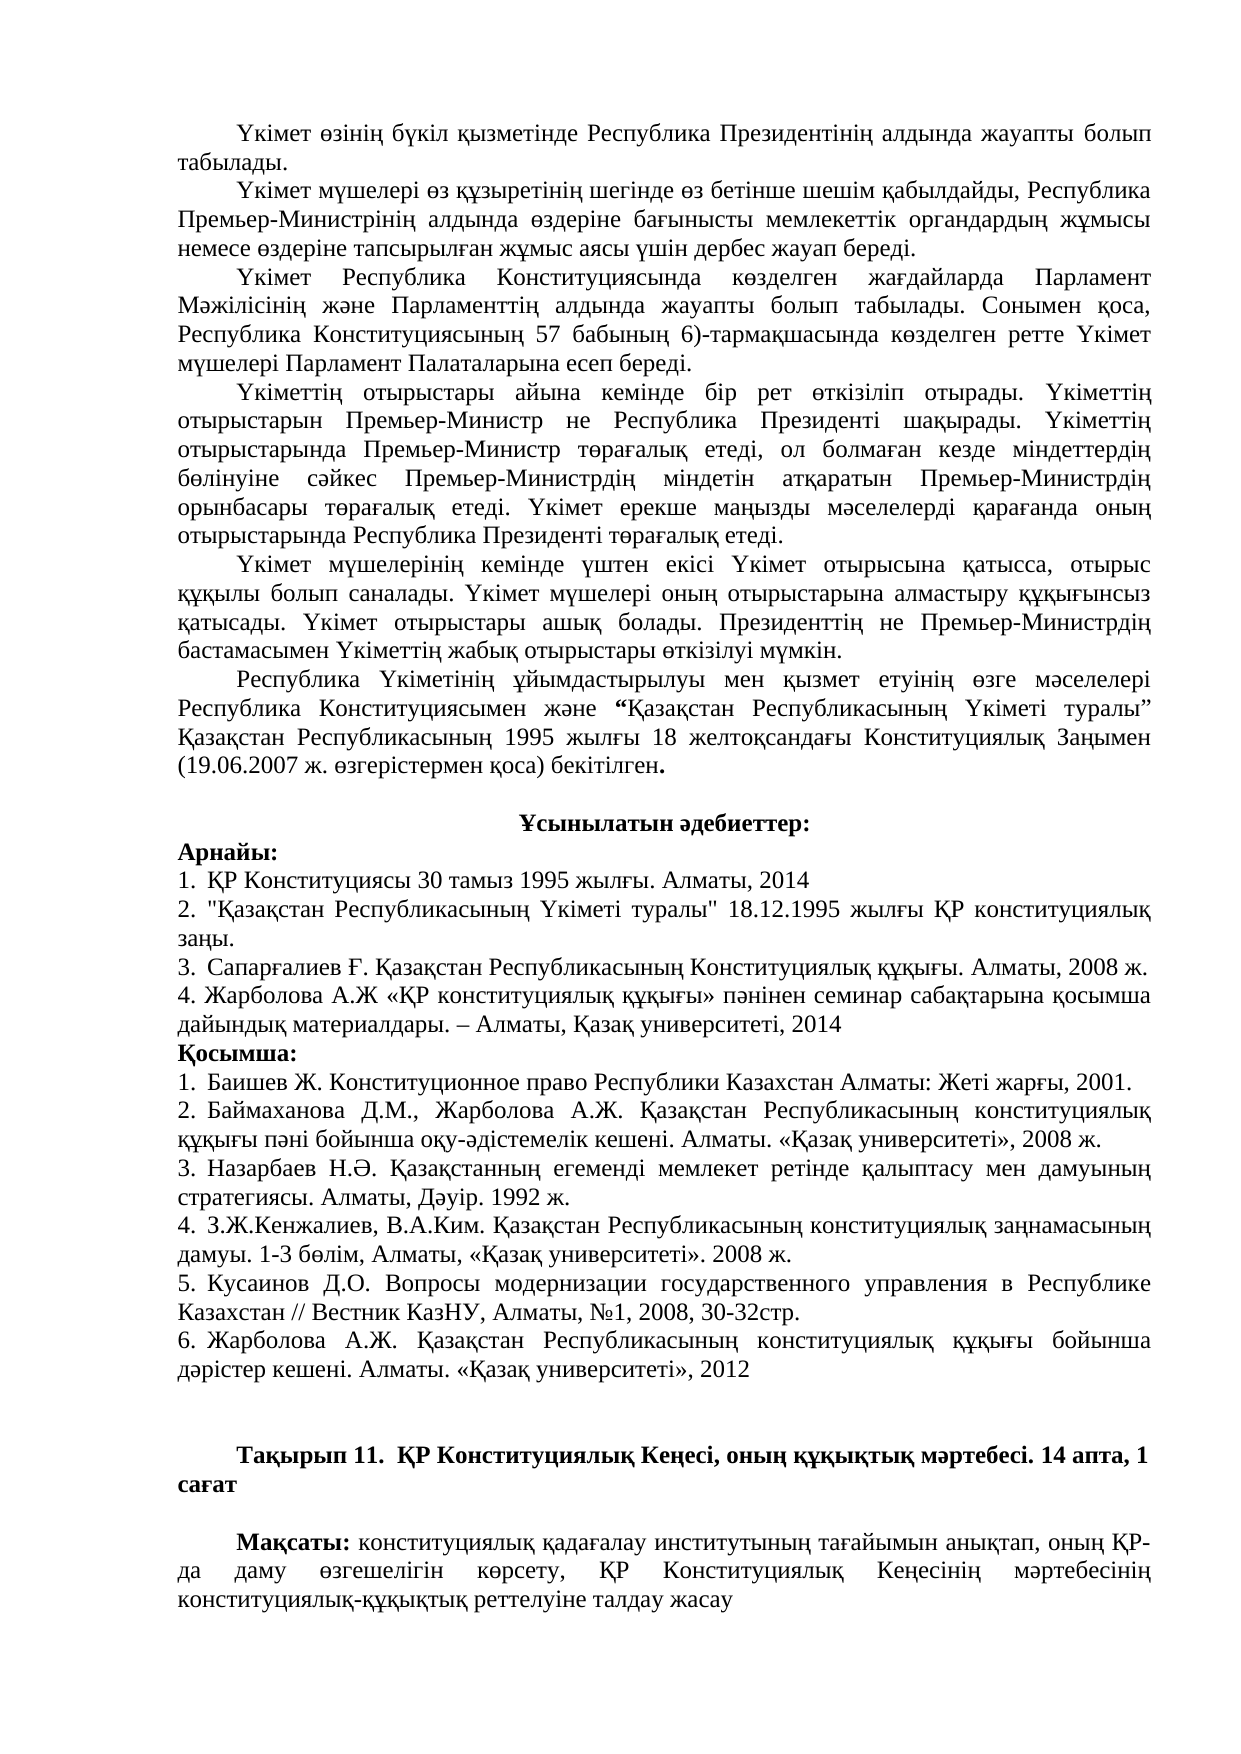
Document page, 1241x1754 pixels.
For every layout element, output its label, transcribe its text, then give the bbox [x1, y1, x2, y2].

text 4. Жарболова А.Ж «ҚР конституциялық құқығы» пәнінен семинар сабақтарына қосымша дайындық материалдары. – Алматы, Қазақ университеті, 2014 [177, 981, 1152, 1038]
text Республика Үкіметінің ұйымдастырылуы мен қызмет етуінің өзге мәселелері Республика Конституциясымен және “Қазақстан Республикасының Үкіметі туралы” Қазақстан Республикасының 1995 жылғы 18 желтоқсандағы Конституциялық Заңымен (19.06.2007 ж. өзгерістермен қоса) бекітілген. [177, 664, 1152, 779]
list Кусаинов Д.О. Вопросы модернизации государственного управления в Республике Казахстан // Вестник КазНУ, Алматы, №1, 2008, 30-32стр. [177, 1268, 1152, 1326]
list Ұсынылатын әдебиеттер: [177, 808, 1152, 837]
text Үкiметтiң отырыстары айына кемiнде бiр рет өткiзiлiп отырады. Үкiметтiң отырыстарын Премьер-Министр не Республика Президентi шақырады. Үкiметтiң отырыстарында Премьер-Министр төрағалық етедi, ол болмаған кезде мiндеттердiң бөлiнуiне сәйкес Премьер-Министрдiң мiндетiн атқаратын Премьер-Министрдiң орынбасары төрағалық етедi. Үкiмет ерекше маңызды мәселелердi қарағанда оның отырыстарында Республика Президентi төрағалық етедi. [177, 377, 1152, 549]
list Баишев Ж. Конституционное право Республики Казахстан Алматы: Жеті жарғы, 2001. [177, 1067, 1152, 1096]
text Үкiмет мүшелерiнiң кемiнде үштен екiсi Үкiмет отырысына қатысса, отырыс құқылы болып саналады. Үкiмет мүшелерi оның отырыстарына алмастыру құқығынсыз қатысады. Үкiмет отырыстары ашық болады. Президенттiң не Премьер-Министрдiң бастамасымен Үкiметтiң жабық отырыстары өткiзiлуi мүмкiн. [177, 549, 1152, 664]
list Жарболова А.Ж. Қазақстан Республикасының конституциялық құқығы бойынша дәрістер кешені. Алматы. «Қазақ университеті», 2012 [177, 1326, 1152, 1383]
text Арнайы: [177, 837, 1152, 866]
text Үкiмет өзiнiң бүкiл қызметiнде Республика Президентiнiң алдында жауапты болып табылады. [177, 118, 1152, 176]
text Үкiмет мүшелерi өз құзыретiнің шегiнде өз бетiнше шешiм қабылдайды, Республика Премьер-Министрiнiң алдында өздерiне бағынысты мемлекеттiк органдардың жұмысы немесе өздерiне тапсырылған жұмыс аясы үшiн дербес жауап бередi. [177, 176, 1152, 262]
list Назарбаев Н.Ә. Қазақстанның егемендi мемлекет ретiнде қалыптасу мен дамуының стратегиясы. Алматы, Дәуiр. 1992 ж. [177, 1153, 1152, 1211]
text Тақырып 11. ҚР Конституциялық Кеңесі, оның құқықтық мәртебесі. 14 апта, 1 сағат [177, 1441, 1152, 1498]
list З.Ж.Кенжалиев, В.А.Ким. Қазақстан Республикасының конституциялық заңнамасының дамуы. 1-3 бөлім, Алматы, «Қазақ университеті». 2008 ж. [177, 1211, 1152, 1268]
list ҚР Конституциясы 30 тамыз 1995 жылғы. Алматы, 2014 [177, 866, 1152, 894]
list "Қазақстан Республикасының Үкiметi туралы" 18.12.1995 жылғы ҚР конституциялық заңы. [177, 894, 1152, 952]
list Баймаханова Д.М., Жарболова А.Ж. Қазақстан Республикасының конституциялық құқығы пәні бойынша оқу-әдістемелік кешені. Алматы. «Қазақ университеті», 2008 ж. [177, 1096, 1152, 1153]
text Қосымша: [177, 1038, 1152, 1067]
list Сапарғалиев Ғ. Қазақстан Республикасының Конституциялық құқығы. Алматы, 2008 ж. [177, 952, 1152, 981]
text Мақсаты: конституциялық қадағалау институтының тағайымын анықтап, оның ҚР-да даму өзгешелігін көрсету, ҚР Конституциялық Кеңесінің мәртебесінің конституциялық-құқықтық реттелуіне талдау жасау [177, 1527, 1152, 1613]
text Үкімет Республика Конституциясында көзделген жағдайларда Парламент Мәжілісінің және Парламенттің алдында жауапты болып табылады. Сонымен қоса, Республика Конституциясының 57 бабының 6)-тармақшасында көзделген ретте Үкiмет мүшелерi Парламент Палаталарына есеп бередi. [177, 262, 1152, 377]
